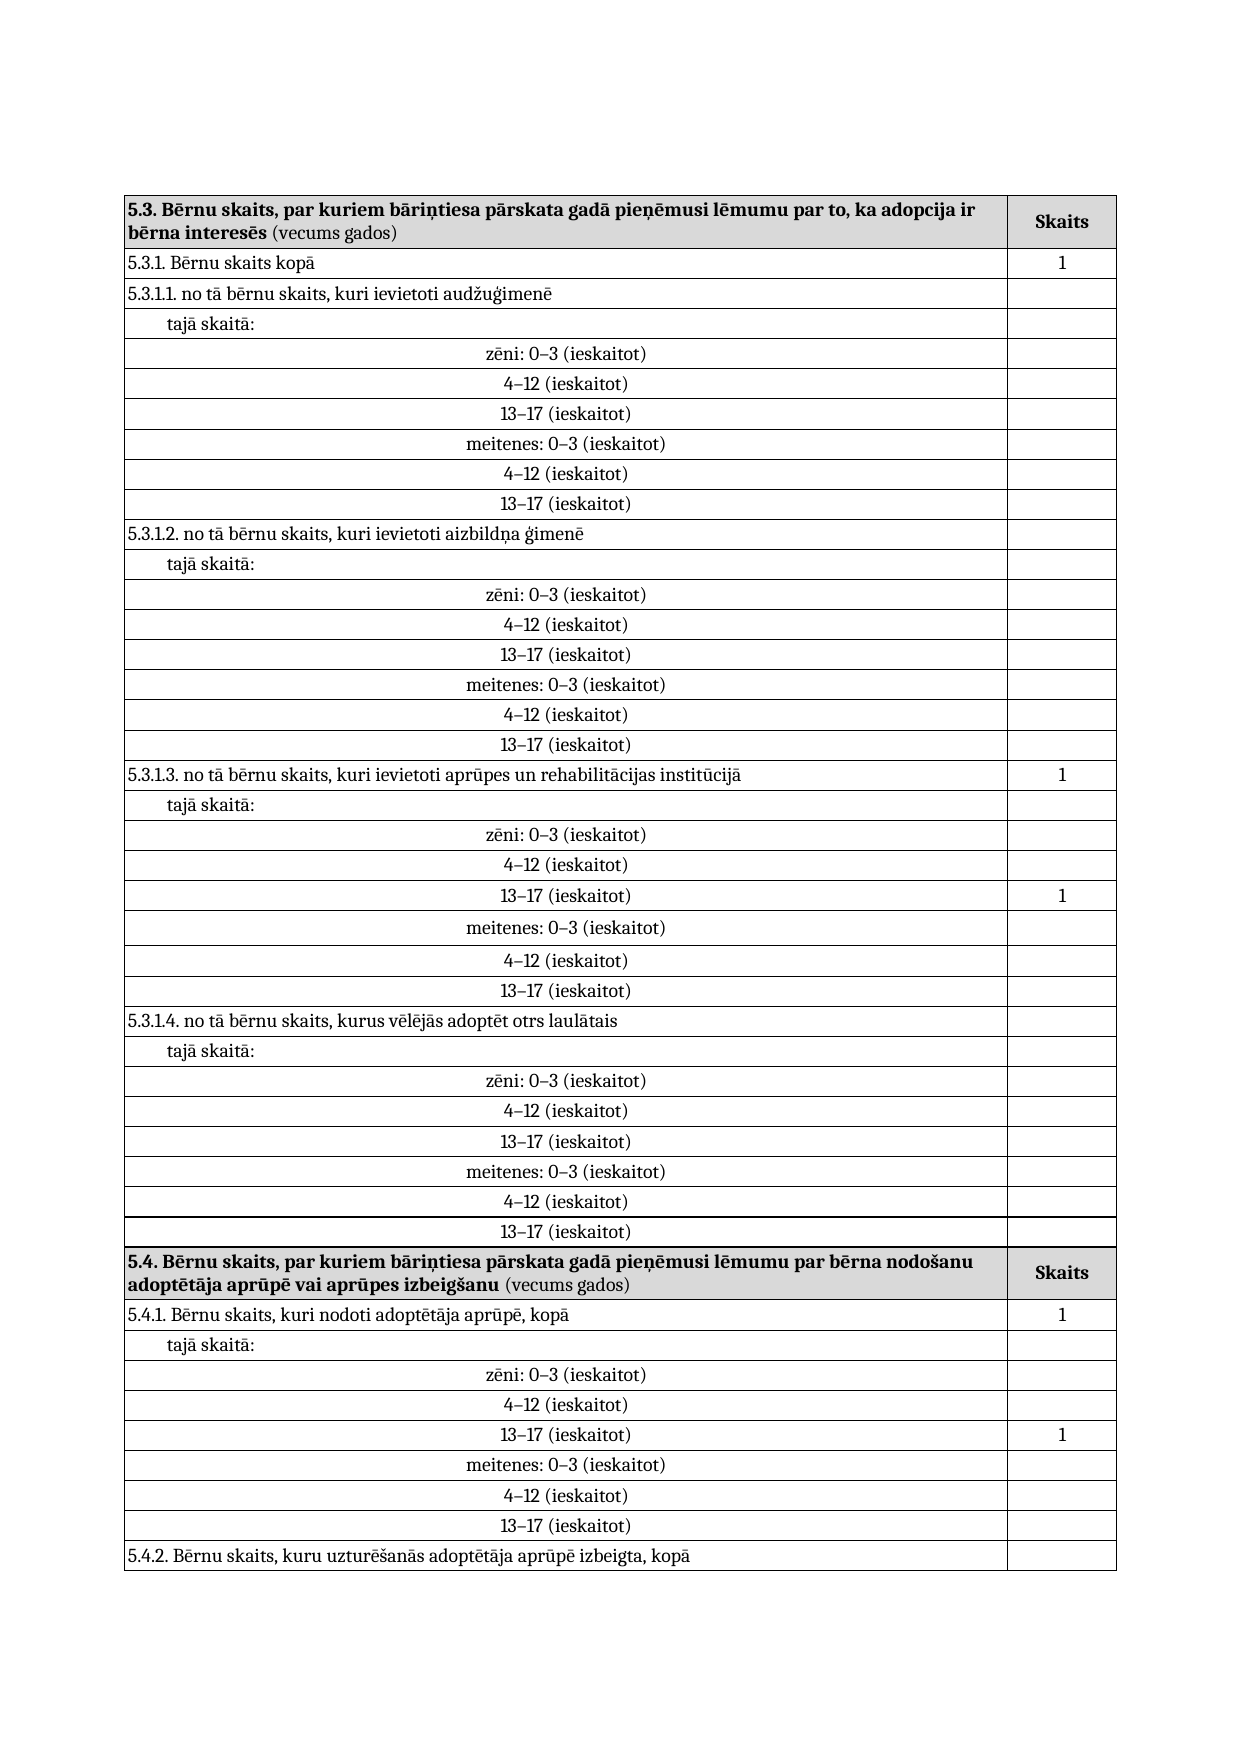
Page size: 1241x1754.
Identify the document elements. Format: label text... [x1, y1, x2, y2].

table_cell 5.3.1.3. no tā bērnu skaits, kuri ievietoti aprūpes un rehabilitācijas institūcijā [125, 761, 1007, 790]
table_cell zēni: 0–3 (ieskaitot) [125, 1067, 1007, 1096]
table_cell 4–12 (ieskaitot) [125, 369, 1007, 398]
table_cell [1008, 399, 1116, 428]
table_cell [1008, 1511, 1116, 1540]
table_cell 5.3.1. Bērnu skaits kopā [125, 249, 1007, 278]
table_cell 4–12 (ieskaitot) [125, 700, 1007, 729]
table_cell 1 [1008, 881, 1116, 910]
table_cell 4–12 (ieskaitot) [125, 610, 1007, 639]
table_cell tajā skaitā: [125, 550, 1007, 579]
table_cell 13–17 (ieskaitot) [125, 881, 1007, 910]
table_cell 13–17 (ieskaitot) [125, 1218, 1007, 1246]
table_cell zēni: 0–3 (ieskaitot) [125, 339, 1007, 368]
table_cell 1 [1008, 249, 1116, 278]
table_cell [1008, 731, 1116, 759]
table_cell [1008, 851, 1116, 880]
table_cell meitenes: 0–3 (ieskaitot) [125, 670, 1007, 699]
table_cell [1008, 339, 1116, 368]
table_cell [1008, 279, 1116, 308]
table_cell [1008, 1451, 1116, 1480]
table_cell 4–12 (ieskaitot) [125, 460, 1007, 489]
table_cell [1008, 309, 1116, 338]
table_cell zēni: 0–3 (ieskaitot) [125, 1361, 1007, 1390]
table_cell [1008, 911, 1116, 945]
table_cell tajā skaitā: [125, 1331, 1007, 1359]
table_cell [1008, 1541, 1116, 1570]
table_cell [1008, 1331, 1116, 1359]
table_cell 4–12 (ieskaitot) [125, 946, 1007, 976]
table_cell [1008, 640, 1116, 669]
table_cell 5.4. Bērnu skaits, par kuriem bāriņtiesa pārskata gadā pieņēmusi lēmumu par bērna nodošanu adoptētāja aprūpē vai aprūpes izbeigšanu (vecums gados) [125, 1248, 1007, 1299]
table_cell meitenes: 0–3 (ieskaitot) [125, 911, 1007, 945]
table_cell [1008, 821, 1116, 850]
table_cell 13–17 (ieskaitot) [125, 731, 1007, 759]
table_cell [1008, 460, 1116, 489]
table_cell Skaits [1008, 196, 1116, 248]
table_cell [1008, 1127, 1116, 1156]
table_cell [1008, 977, 1116, 1006]
table_cell [1008, 1187, 1116, 1216]
table_cell meitenes: 0–3 (ieskaitot) [125, 430, 1007, 458]
table_cell 13–17 (ieskaitot) [125, 1511, 1007, 1540]
table_cell 4–12 (ieskaitot) [125, 1481, 1007, 1510]
table_cell [1008, 520, 1116, 549]
table_cell 5.3.1.2. no tā bērnu skaits, kuri ievietoti aizbildņa ģimenē [125, 520, 1007, 549]
table_cell 5.3.1.1. no tā bērnu skaits, kuri ievietoti audžuģimenē [125, 279, 1007, 308]
table_cell tajā skaitā: [125, 1037, 1007, 1066]
table_cell 1 [1008, 1421, 1116, 1450]
table_cell [1008, 670, 1116, 699]
table_cell [1008, 580, 1116, 609]
table_cell [1008, 946, 1116, 976]
table_cell 13–17 (ieskaitot) [125, 977, 1007, 1006]
table_cell 5.4.2. Bērnu skaits, kuru uzturēšanās adoptētāja aprūpē izbeigta, kopā [125, 1541, 1007, 1570]
table_cell [1008, 1481, 1116, 1510]
table_cell [1008, 610, 1116, 639]
table_cell 1 [1008, 761, 1116, 790]
table_cell 13–17 (ieskaitot) [125, 640, 1007, 669]
table_cell 5.3.1.4. no tā bērnu skaits, kurus vēlējās adoptēt otrs laulātais [125, 1007, 1007, 1036]
table_cell 1 [1008, 1300, 1116, 1329]
table_cell 4–12 (ieskaitot) [125, 851, 1007, 880]
table_cell [1008, 700, 1116, 729]
table_cell [1008, 791, 1116, 820]
table_cell meitenes: 0–3 (ieskaitot) [125, 1451, 1007, 1480]
table_cell 4–12 (ieskaitot) [125, 1391, 1007, 1420]
table_cell [1008, 1218, 1116, 1246]
table_cell [1008, 490, 1116, 519]
table_cell 13–17 (ieskaitot) [125, 1421, 1007, 1450]
table_cell [1008, 369, 1116, 398]
table_cell [1008, 1067, 1116, 1096]
table_cell 5.4.1. Bērnu skaits, kuri nodoti adoptētāja aprūpē, kopā [125, 1300, 1007, 1329]
table_cell zēni: 0–3 (ieskaitot) [125, 580, 1007, 609]
table_cell zēni: 0–3 (ieskaitot) [125, 821, 1007, 850]
table_cell 4–12 (ieskaitot) [125, 1187, 1007, 1216]
table_cell [1008, 1007, 1116, 1036]
table_cell [1008, 1097, 1116, 1126]
table_cell [1008, 550, 1116, 579]
table_cell [1008, 430, 1116, 458]
table_cell tajā skaitā: [125, 309, 1007, 338]
table_cell 13–17 (ieskaitot) [125, 1127, 1007, 1156]
table_cell 5.3. Bērnu skaits, par kuriem bāriņtiesa pārskata gadā pieņēmusi lēmumu par to, ka adopcija ir bērna interesēs (vecums gados) [125, 196, 1007, 248]
table_cell [1008, 1391, 1116, 1420]
table_cell meitenes: 0–3 (ieskaitot) [125, 1157, 1007, 1186]
table_cell [1008, 1361, 1116, 1390]
table_cell [1008, 1157, 1116, 1186]
table_cell tajā skaitā: [125, 791, 1007, 820]
table_cell 4–12 (ieskaitot) [125, 1097, 1007, 1126]
table_cell [1008, 1037, 1116, 1066]
table_cell Skaits [1008, 1248, 1116, 1299]
table_cell 13–17 (ieskaitot) [125, 490, 1007, 519]
table_cell 13–17 (ieskaitot) [125, 399, 1007, 428]
